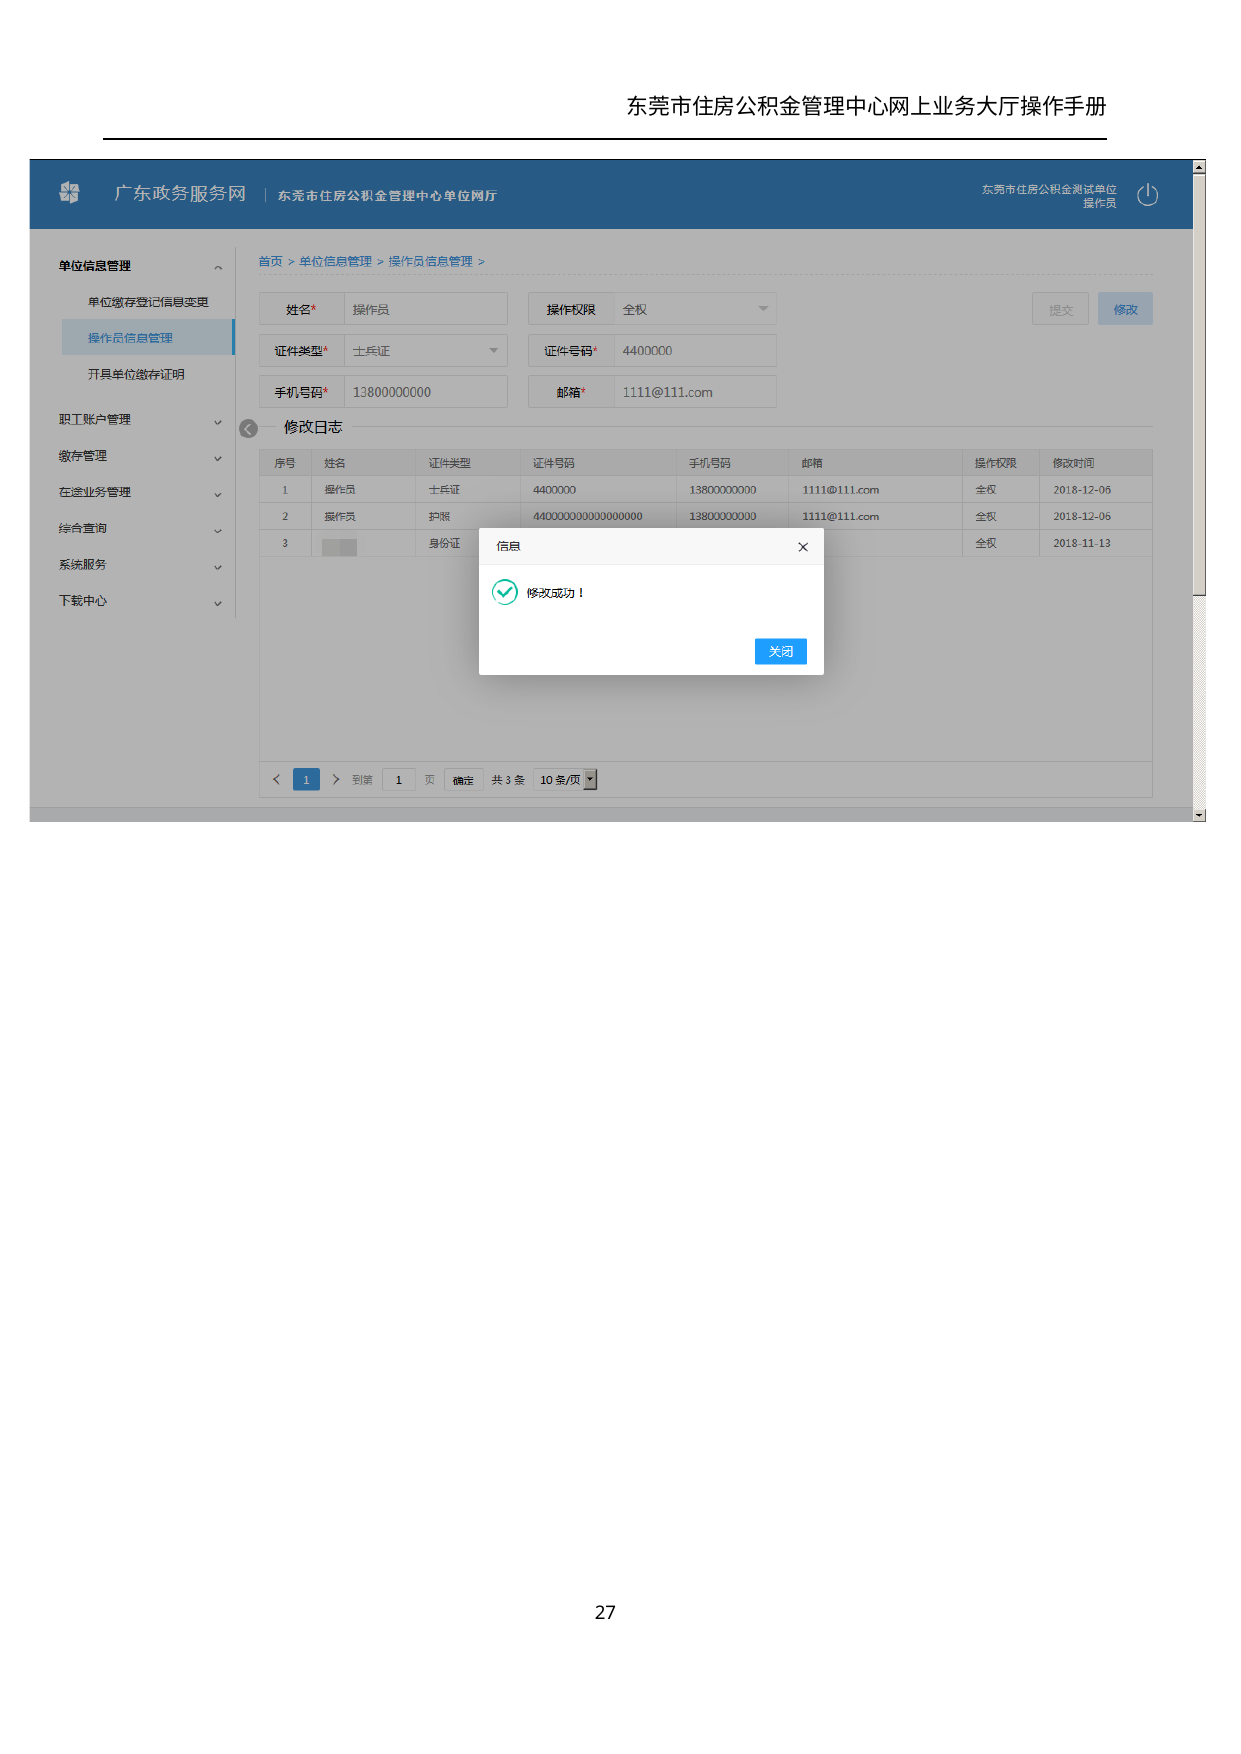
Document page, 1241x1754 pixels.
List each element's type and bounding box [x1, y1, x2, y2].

picture [29, 159, 1206, 822]
